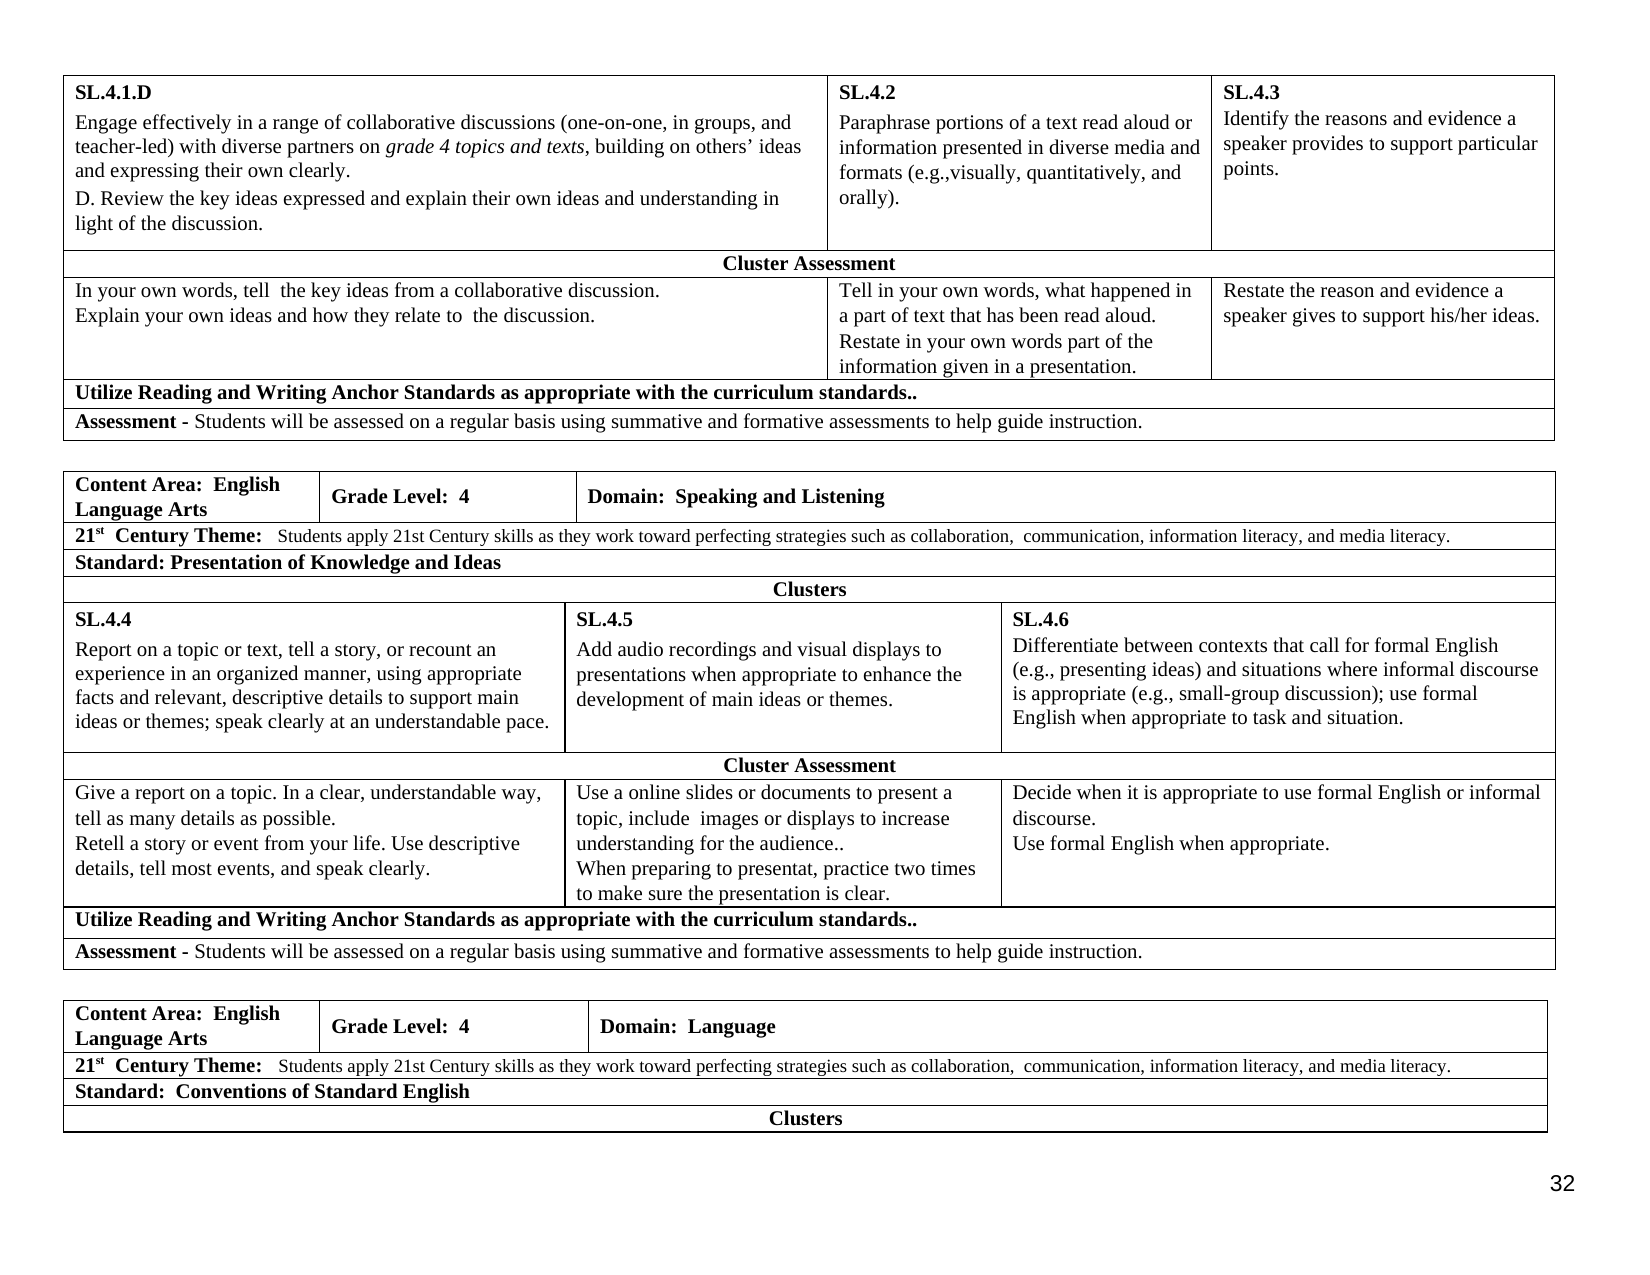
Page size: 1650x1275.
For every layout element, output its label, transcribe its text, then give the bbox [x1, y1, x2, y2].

table_header Grade Level: 4 [320, 1001, 588, 1052]
table_header Grade Level: 4 [320, 472, 576, 522]
table_cell Clusters [64, 1106, 1547, 1131]
table_header Domain: Language [589, 1001, 1547, 1052]
table_cell Utilize Reading and Writing Anchor Standards as appropriate with the curriculum standards.. [64, 380, 1554, 408]
table_cell Utilize Reading and Writing Anchor Standards as appropriate with the curriculum standards.. [64, 908, 1555, 938]
table_cell Cluster Assessment [64, 251, 1554, 277]
table_cell In your own words, tell the key ideas from a collaborative discussion. Explain your own ideas and how they relate to the discussion. [64, 278, 827, 379]
table_cell Use a online slides or documents to present a topic, include images or displays to increase understanding for the audience.. When preparing to presentat, practice two times to make sure the presentation is clear. [566, 780, 1001, 906]
table_cell Assessment - Students will be assessed on a regular basis using summative and formative assessments to help guide instruction. [64, 409, 1554, 439]
table_cell Give a report on a topic. In a clear, understandable way, tell as many details as possible. Retell a story or event from your life. Use descriptive details, tell most events, and speak clearly. [64, 780, 564, 906]
table_cell SL.4.5 Add audio recordings and visual displays to presentations when appropriate to enhance the development of main ideas or themes. [566, 603, 1001, 752]
table_cell SL.4.3 Identify the reasons and evidence a speaker provides to support particular points. [1212, 76, 1554, 250]
table_cell SL.4.6 Differentiate between contexts that call for formal English (e.g., presenting ideas) and situations where informal discourse is appropriate (e.g., small-group discussion); use formal English when appropriate to task and situation. [1002, 603, 1555, 752]
table_cell Standard: Presentation of Knowledge and Ideas [64, 550, 1555, 576]
table_cell Decide when it is appropriate to use formal English or informal discourse. Use formal English when appropriate. [1002, 780, 1555, 906]
table_cell Standard: Conventions of Standard English [64, 1079, 1547, 1105]
table_cell 21st Century Theme: Students apply 21st Century skills as they work toward perfecting strategies such as collaboration, communication, information literacy, and media literacy. [64, 1053, 1547, 1078]
table_header Content Area: English Language Arts [64, 1001, 319, 1052]
table_cell SL.4.4 Report on a topic or text, tell a story, or recount an experience in an organized manner, using appropriate facts and relevant, descriptive details to support main ideas or themes; speak clearly at an understandable pace. [64, 603, 564, 752]
table_cell Tell in your own words, what happened in a part of text that has been read aloud. Restate in your own words part of the information given in a presentation. [828, 278, 1211, 379]
table_cell Clusters [64, 577, 1555, 602]
table_cell Restate the reason and evidence a speaker gives to support his/her ideas. [1212, 278, 1554, 379]
table_header Content Area: English Language Arts [64, 472, 319, 522]
table_cell 21st Century Theme: Students apply 21st Century skills as they work toward perfecting strategies such as collaboration, communication, information literacy, and media literacy. [64, 523, 1555, 549]
table_cell Assessment - Students will be assessed on a regular basis using summative and formative assessments to help guide instruction. [64, 939, 1555, 969]
table_header Domain: Speaking and Listening [577, 472, 1555, 522]
table_cell Cluster Assessment [64, 753, 1555, 779]
table_cell SL.4.1.D Engage effectively in a range of collaborative discussions (one-on-one, in groups, and teacher-led) with diverse partners on grade 4 topics and texts, building on others’ ideas and expressing their own clearly. D. Review the key ideas expressed and explain their own ideas and understanding in light of the discussion. [64, 76, 827, 250]
table_cell SL.4.2 Paraphrase portions of a text read aloud or information presented in diverse media and formats (e.g.,visually, quantitatively, and orally). [828, 76, 1211, 250]
